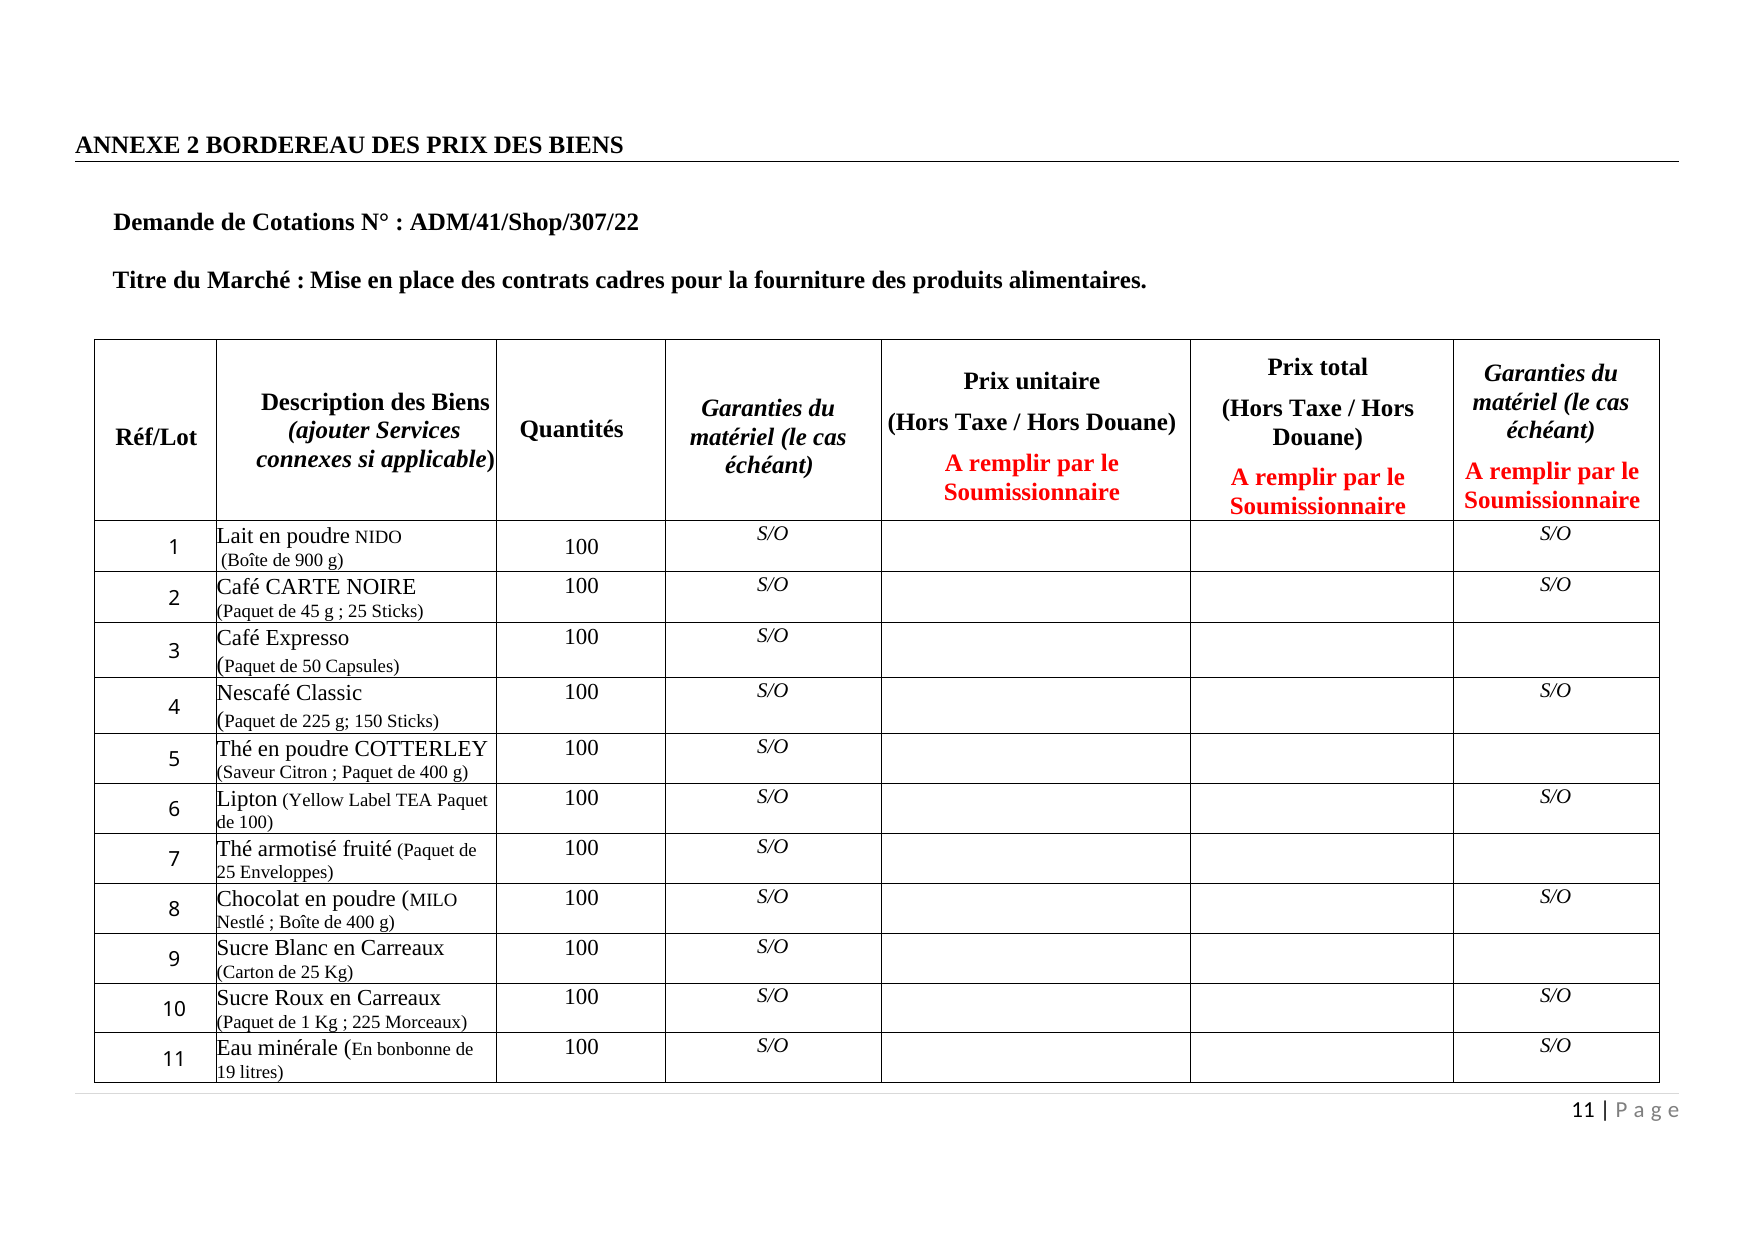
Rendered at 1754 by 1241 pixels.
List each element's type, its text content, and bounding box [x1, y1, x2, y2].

table_cell S/O [1454, 1033, 1659, 1082]
table_cell [882, 784, 1190, 833]
table_cell [882, 834, 1190, 883]
table_cell S/O [1454, 784, 1659, 833]
table_header Prix unitaire (Hors Taxe / Hors Douane) A remplir par le Soumissionnaire [882, 340, 1190, 520]
table_cell S/O [1454, 884, 1659, 932]
table_header Description des Biens (ajouter Services connexes si applicable) [217, 340, 496, 520]
subtitle ANNEXE 2 BORDEREAU DES PRIX DES BIENS [75, 130, 1679, 161]
table_cell 100 [497, 734, 665, 783]
table_cell 3 [95, 623, 216, 677]
table_cell S/O [666, 834, 881, 883]
table_cell [1191, 784, 1453, 833]
table_cell 4 [95, 678, 216, 733]
table_cell [882, 934, 1190, 982]
table_cell S/O [1454, 678, 1659, 733]
table_cell 2 [95, 572, 216, 622]
table_cell [1191, 521, 1453, 571]
table_cell [1454, 834, 1659, 883]
table_cell Thé en poudre COTTERLEY (Saveur Citron ; Paquet de 400 g) [217, 734, 496, 783]
table_cell [1191, 734, 1453, 783]
table_cell [1191, 934, 1453, 982]
table_cell S/O [666, 984, 881, 1032]
table_cell S/O [666, 934, 881, 982]
table_cell Lait en poudre NIDO (Boîte de 900 g) [217, 521, 496, 571]
table_cell 100 [497, 884, 665, 932]
table_header Réf/Lot [95, 340, 216, 520]
table_header Garanties du matériel (le cas échéant) [666, 340, 881, 520]
table_cell [1191, 1033, 1453, 1082]
table_cell Lipton (Yellow Label TEA Paquet de 100) [217, 784, 496, 833]
table_cell [882, 984, 1190, 1032]
table_cell Eau minérale (En bonbonne de 19 litres) [217, 1033, 496, 1082]
table_cell 100 [497, 1033, 665, 1082]
table_cell 100 [497, 572, 665, 622]
table_cell 100 [497, 834, 665, 883]
table_cell [1191, 834, 1453, 883]
table_cell S/O [666, 521, 881, 571]
table_cell Nescafé Classic (Paquet de 225 g; 150 Sticks) [217, 678, 496, 733]
text Titre du Marché : Mise en place des contrats cadres pour la fourniture des produits alimentaires. [75, 265, 1679, 293]
table_cell [882, 623, 1190, 677]
table_cell S/O [666, 678, 881, 733]
table_cell [882, 1033, 1190, 1082]
table_cell Thé armotisé fruité (Paquet de 25 Enveloppes) [217, 834, 496, 883]
table_cell S/O [1454, 572, 1659, 622]
table_cell [1191, 984, 1453, 1032]
table_cell [1191, 623, 1453, 677]
table_cell 11 [95, 1033, 216, 1082]
table_cell [882, 884, 1190, 932]
table_cell Sucre Roux en Carreaux (Paquet de 1 Kg ; 225 Morceaux) [217, 984, 496, 1032]
table_cell [882, 572, 1190, 622]
table_cell 6 [95, 784, 216, 833]
table_cell 100 [497, 678, 665, 733]
table_cell 8 [95, 884, 216, 932]
table_cell 100 [497, 934, 665, 982]
table_header Prix total (Hors Taxe / Hors Douane) A remplir par le Soumissionnaire [1191, 340, 1453, 520]
table_cell 9 [95, 934, 216, 982]
table_cell [882, 734, 1190, 783]
table_cell [1191, 678, 1453, 733]
table_cell S/O [666, 734, 881, 783]
text Demande de Cotations N° : ADM/41/Shop/307/22 [75, 207, 1686, 236]
table_cell [882, 521, 1190, 571]
table_cell [1454, 734, 1659, 783]
table_cell 1 [95, 521, 216, 571]
table_header Garanties du matériel (le cas échéant) A remplir par le Soumissionnaire [1454, 340, 1659, 520]
table_cell S/O [1454, 984, 1659, 1032]
table_cell [882, 678, 1190, 733]
table_cell S/O [666, 1033, 881, 1082]
table_cell S/O [666, 572, 881, 622]
table_cell Café CARTE NOIRE (Paquet de 45 g ; 25 Sticks) [217, 572, 496, 622]
table_cell Chocolat en poudre (MILO Nestlé ; Boîte de 400 g) [217, 884, 496, 932]
table_cell 100 [497, 521, 665, 571]
table_cell S/O [666, 884, 881, 932]
table_cell S/O [666, 784, 881, 833]
table_cell 100 [497, 984, 665, 1032]
table_cell 7 [95, 834, 216, 883]
table_cell Café Expresso (Paquet de 50 Capsules) [217, 623, 496, 677]
table_cell 5 [95, 734, 216, 783]
table_cell [1454, 934, 1659, 982]
table_cell 100 [497, 784, 665, 833]
table_cell [1454, 623, 1659, 677]
table_cell S/O [1454, 521, 1659, 571]
table_cell S/O [666, 623, 881, 677]
table_cell [1191, 572, 1453, 622]
table_cell 100 [497, 623, 665, 677]
table_header Quantités [497, 340, 665, 520]
table_cell Sucre Blanc en Carreaux (Carton de 25 Kg) [217, 934, 496, 982]
table_cell [1191, 884, 1453, 932]
table_cell 10 [95, 984, 216, 1032]
